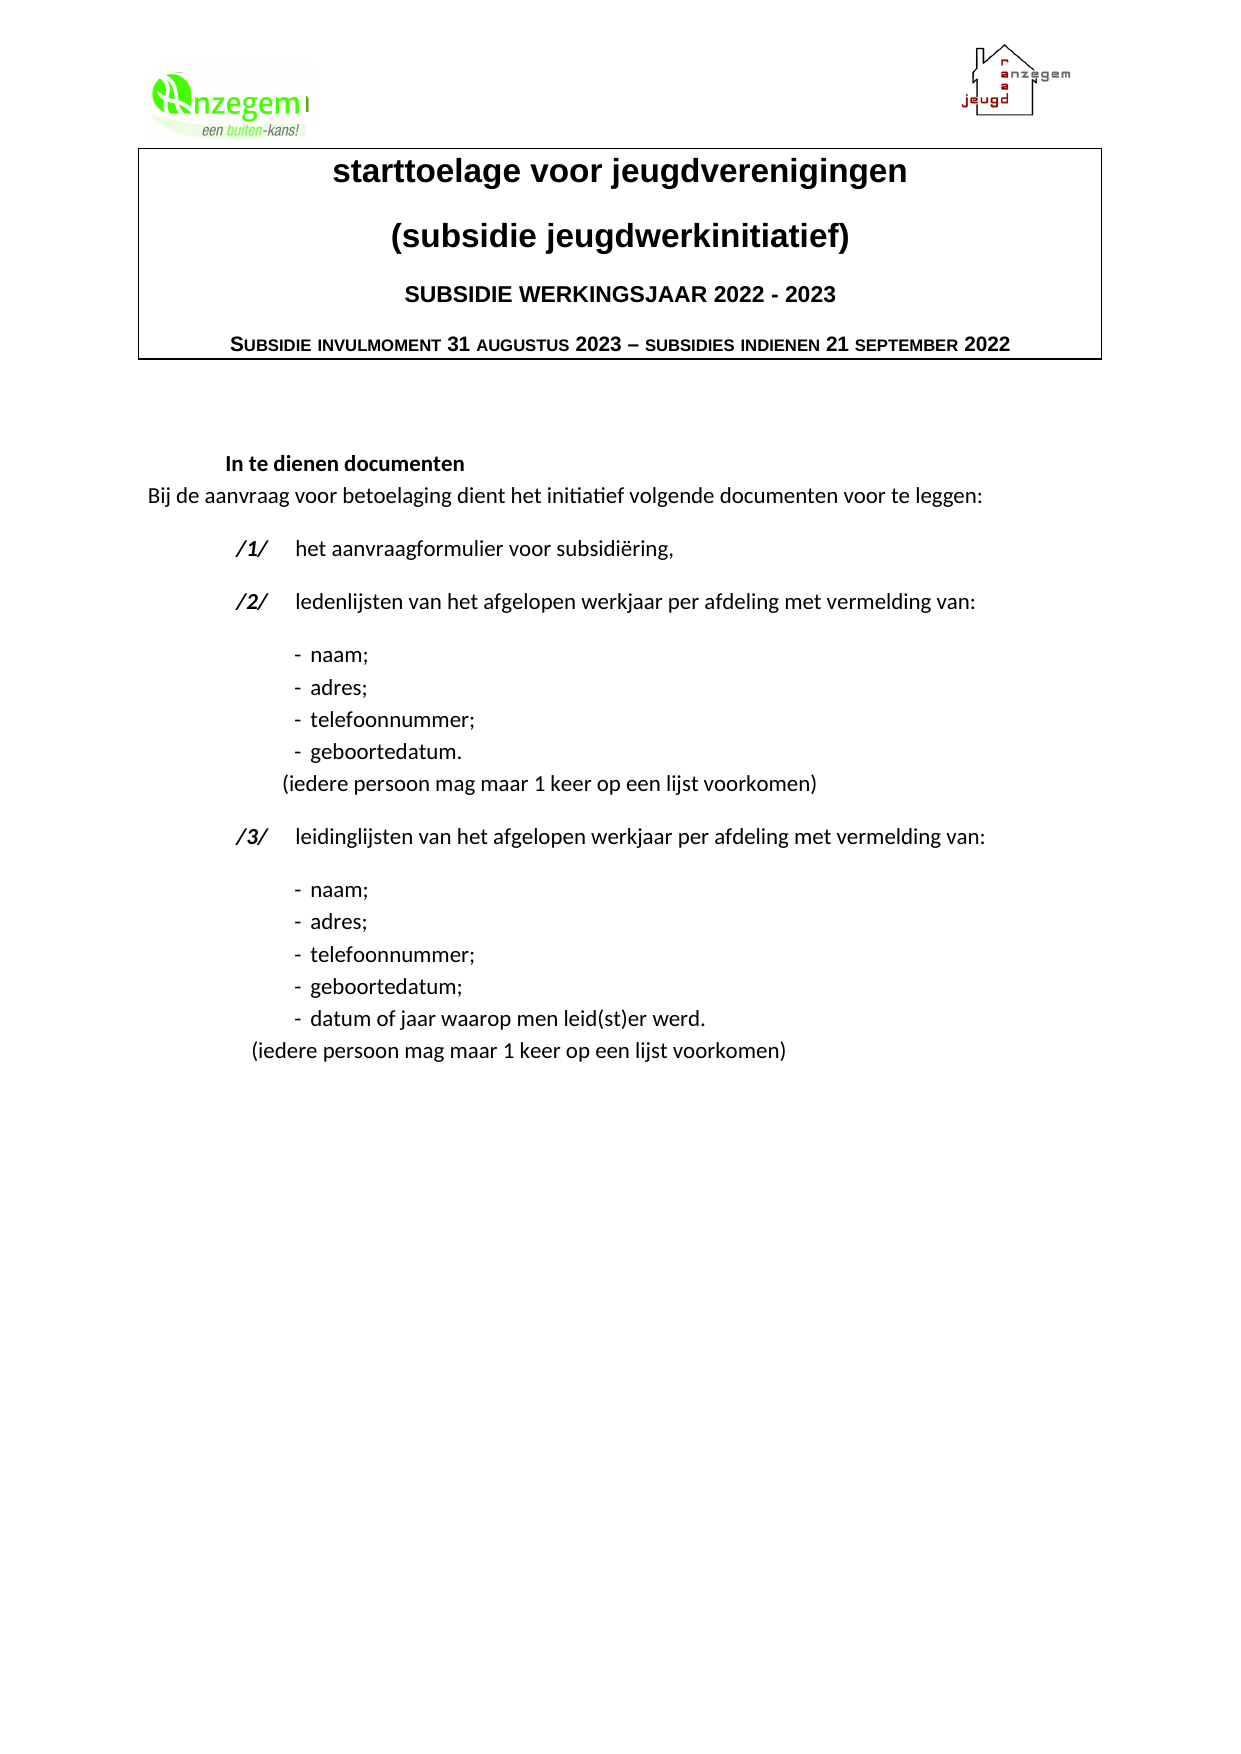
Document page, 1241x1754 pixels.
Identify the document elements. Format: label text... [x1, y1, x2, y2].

list naam; [294, 641, 1093, 668]
list datum of jaar waarop men leid(st)er werd. [294, 1004, 1093, 1032]
picture [956, 32, 1072, 128]
text /2/ ledenlijsten van het afgelopen werkjaar per afdeling met vermelding van: [236, 587, 1093, 616]
text SUBSIDIE WERKINGSJAAR 2022 - 2023 [139, 278, 1101, 308]
list telefoonnummer; [294, 940, 1093, 968]
text starttoelage voor jeugdverenigingen [139, 149, 1101, 190]
text /3/ leidinglijsten van het afgelopen werkjaar per afdeling met vermelding van: [236, 822, 1093, 850]
list adres; [294, 907, 1093, 936]
picture [147, 62, 315, 141]
list adres; [294, 673, 1093, 701]
list geboortedatum. [294, 737, 1093, 765]
text Subsidie invulmoment 31 augustus 2023 – subsidies indienen 21 september 2022 [139, 329, 1101, 358]
text (subsidie jeugdwerkinitiatief) [139, 213, 1101, 255]
subtitle In te dienen documenten [225, 449, 1093, 477]
text (iedere persoon mag maar 1 keer op een lijst voorkomen) [251, 769, 1093, 797]
text (iedere persoon mag maar 1 keer op een lijst voorkomen) [251, 1036, 1093, 1064]
text /1/ het aanvraagformulier voor subsidiëring, [236, 534, 1093, 562]
list naam; [294, 875, 1093, 903]
text Bij de aanvraag voor betoelaging dient het initiatief volgende documenten voor te leggen: [148, 481, 1093, 509]
list geboortedatum; [294, 972, 1093, 1000]
list telefoonnummer; [294, 705, 1093, 733]
